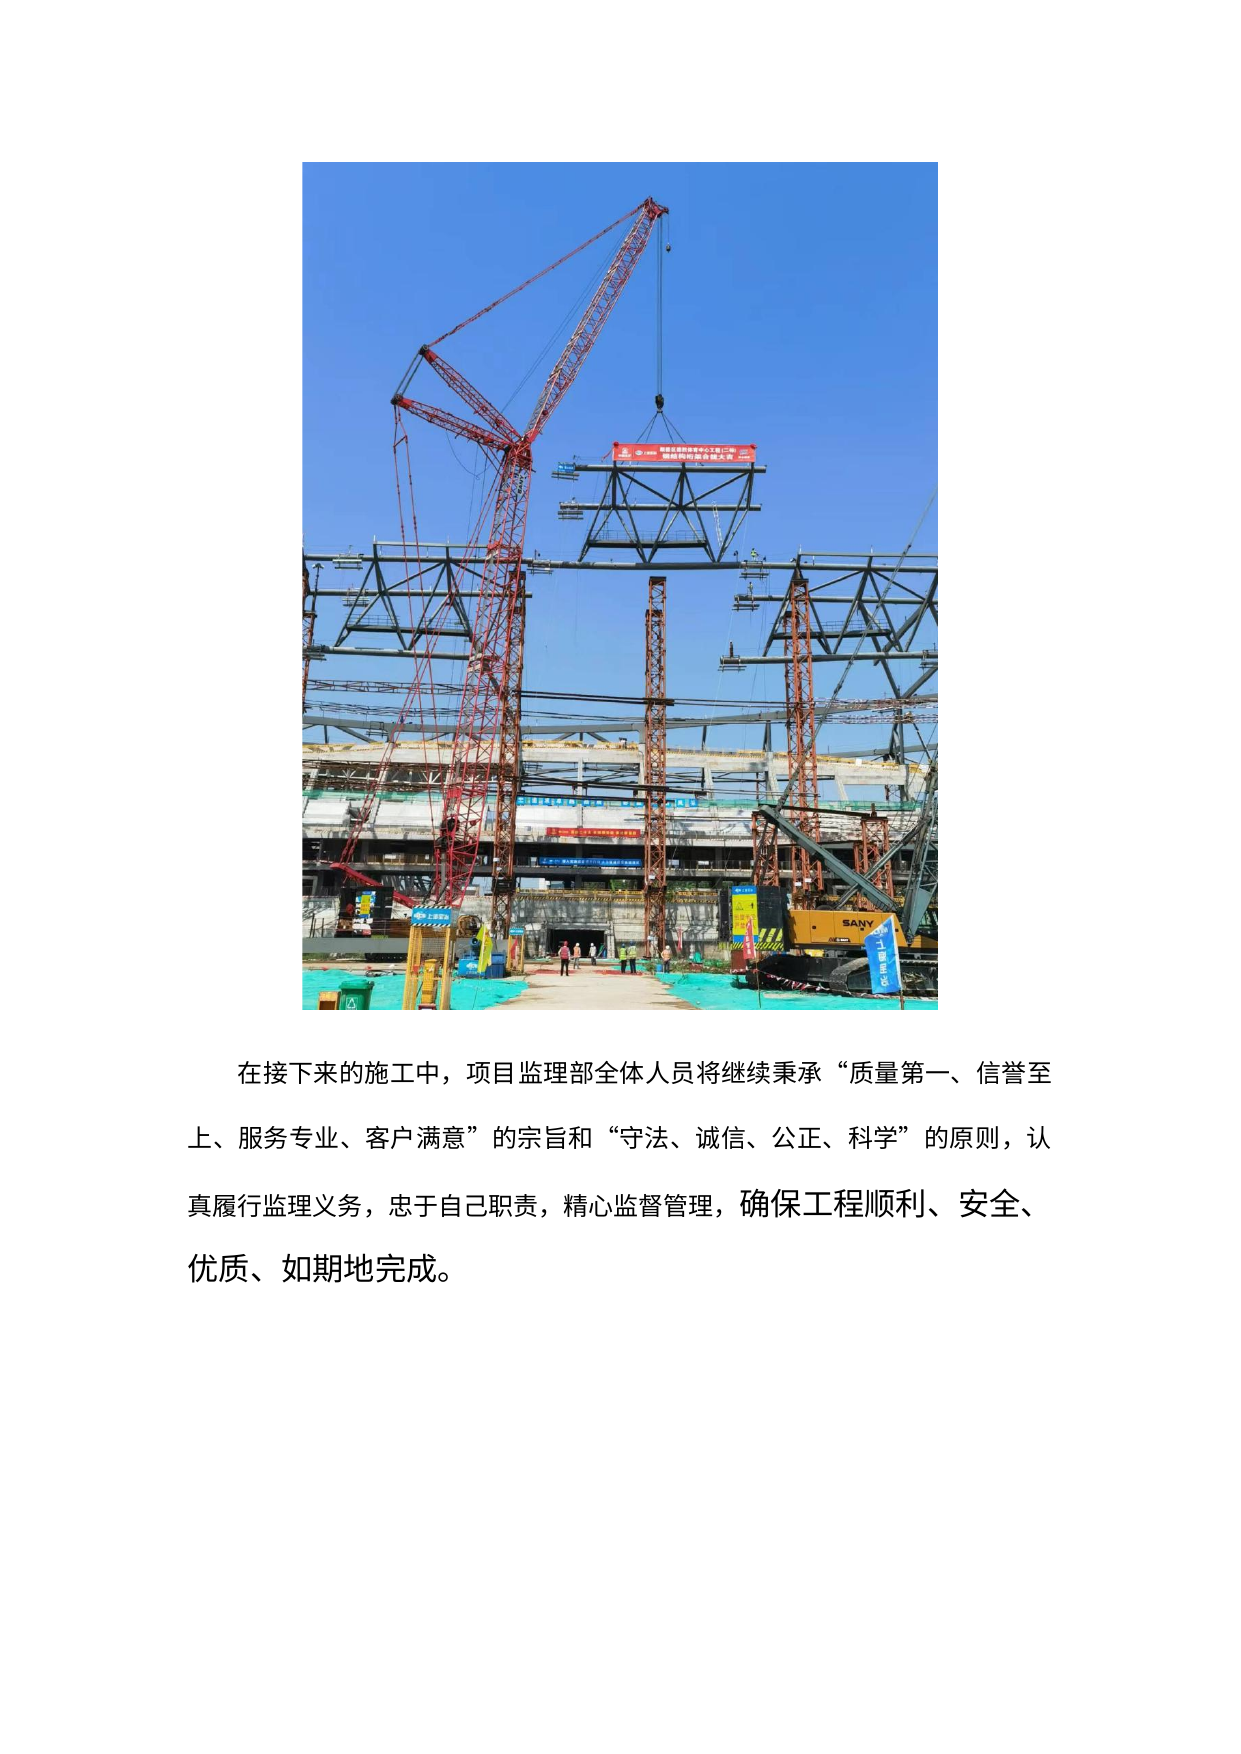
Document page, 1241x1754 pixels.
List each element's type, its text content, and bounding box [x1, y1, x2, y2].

picture [302, 162, 938, 1010]
text 在接下来的施工中，项目监理部全体人员将继续秉承“质量第一、信誉至上、服务专业、客户满意”的宗旨和“守法、诚信、公正、科学”的原则，认真履行监理义务，忠于自己职责，精心监督管理，确保工程顺利、安全、优质、如期地完成。 [187, 1039, 1053, 1299]
